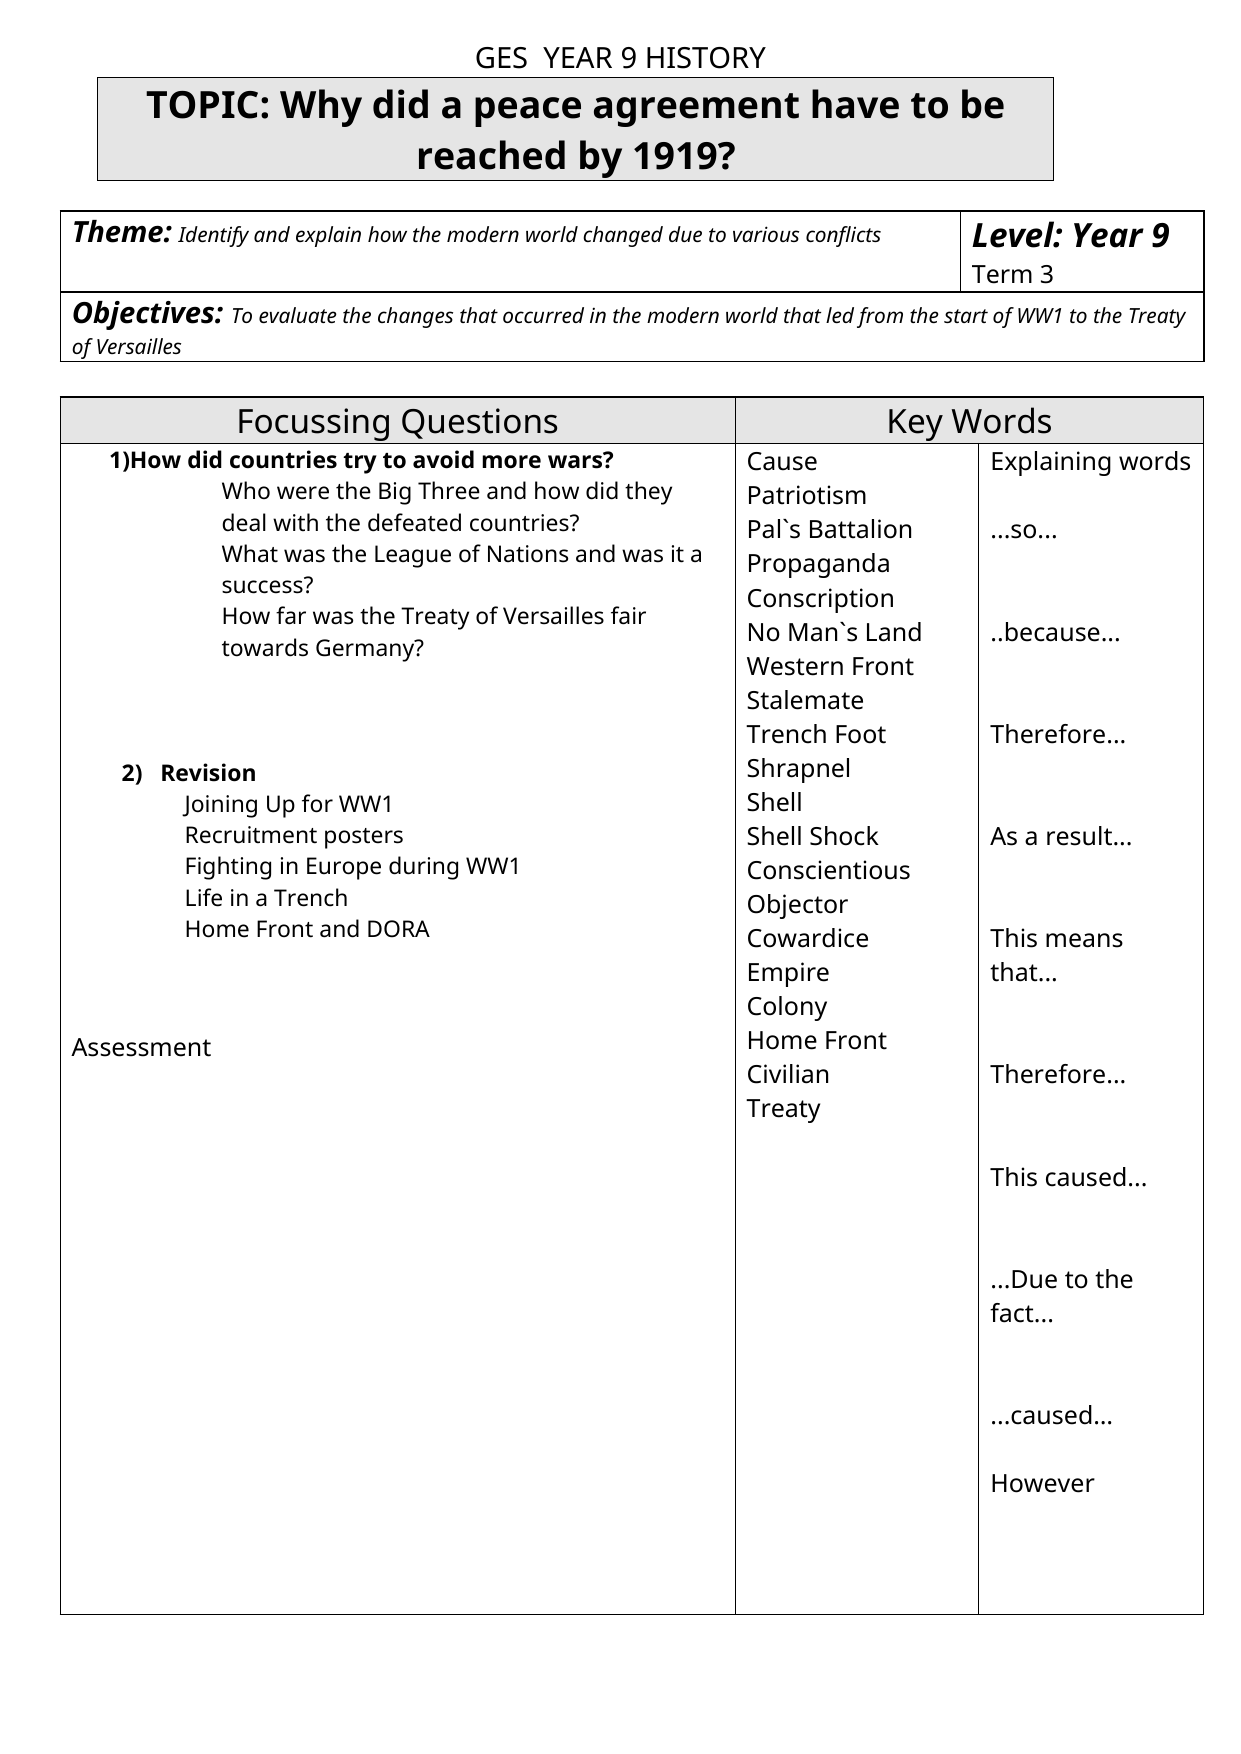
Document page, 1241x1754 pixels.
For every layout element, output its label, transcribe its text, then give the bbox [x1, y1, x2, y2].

table_header Focussing Questions [61, 398, 735, 443]
table_cell Explaining words ...so... ..because... Therefore... As a result... This means that... Therefore... This caused... ...Due to the fact... ...caused… However [979, 444, 1203, 1614]
title GES YEAR 9 HISTORY [29, 37, 1211, 77]
table_cell 1)How did countries try to avoid more wars? Who were the Big Three and how did they deal with the defeated countries? What was the League of Nations and was it a success? How far was the Treaty of Versailles fair towards Germany? 2) Revision Joining Up for WW1 Recruitment posters Fighting in Europe during WW1 Life in a Trench Home Front and DORA Assessment [61, 444, 735, 1614]
table_header Theme: Identify and explain how the modern world changed due to various conflicts [61, 212, 960, 291]
table_header Level: Year 9 Term 3 [961, 212, 1203, 291]
table_cell Cause Patriotism Pal`s Battalion Propaganda Conscription No Man`s Land Western Front Stalemate Trench Foot Shrapnel Shell Shell Shock Conscientious Objector Cowardice Empire Colony Home Front Civilian Treaty [736, 444, 978, 1614]
table_cell Objectives: To evaluate the changes that occurred in the modern world that led from the start of WW1 to the Treaty of Versailles [61, 293, 1203, 361]
table_header TOPIC: Why did a peace agreement have to be reached by 1919? [98, 78, 1053, 180]
table_header Key Words [736, 398, 1203, 443]
